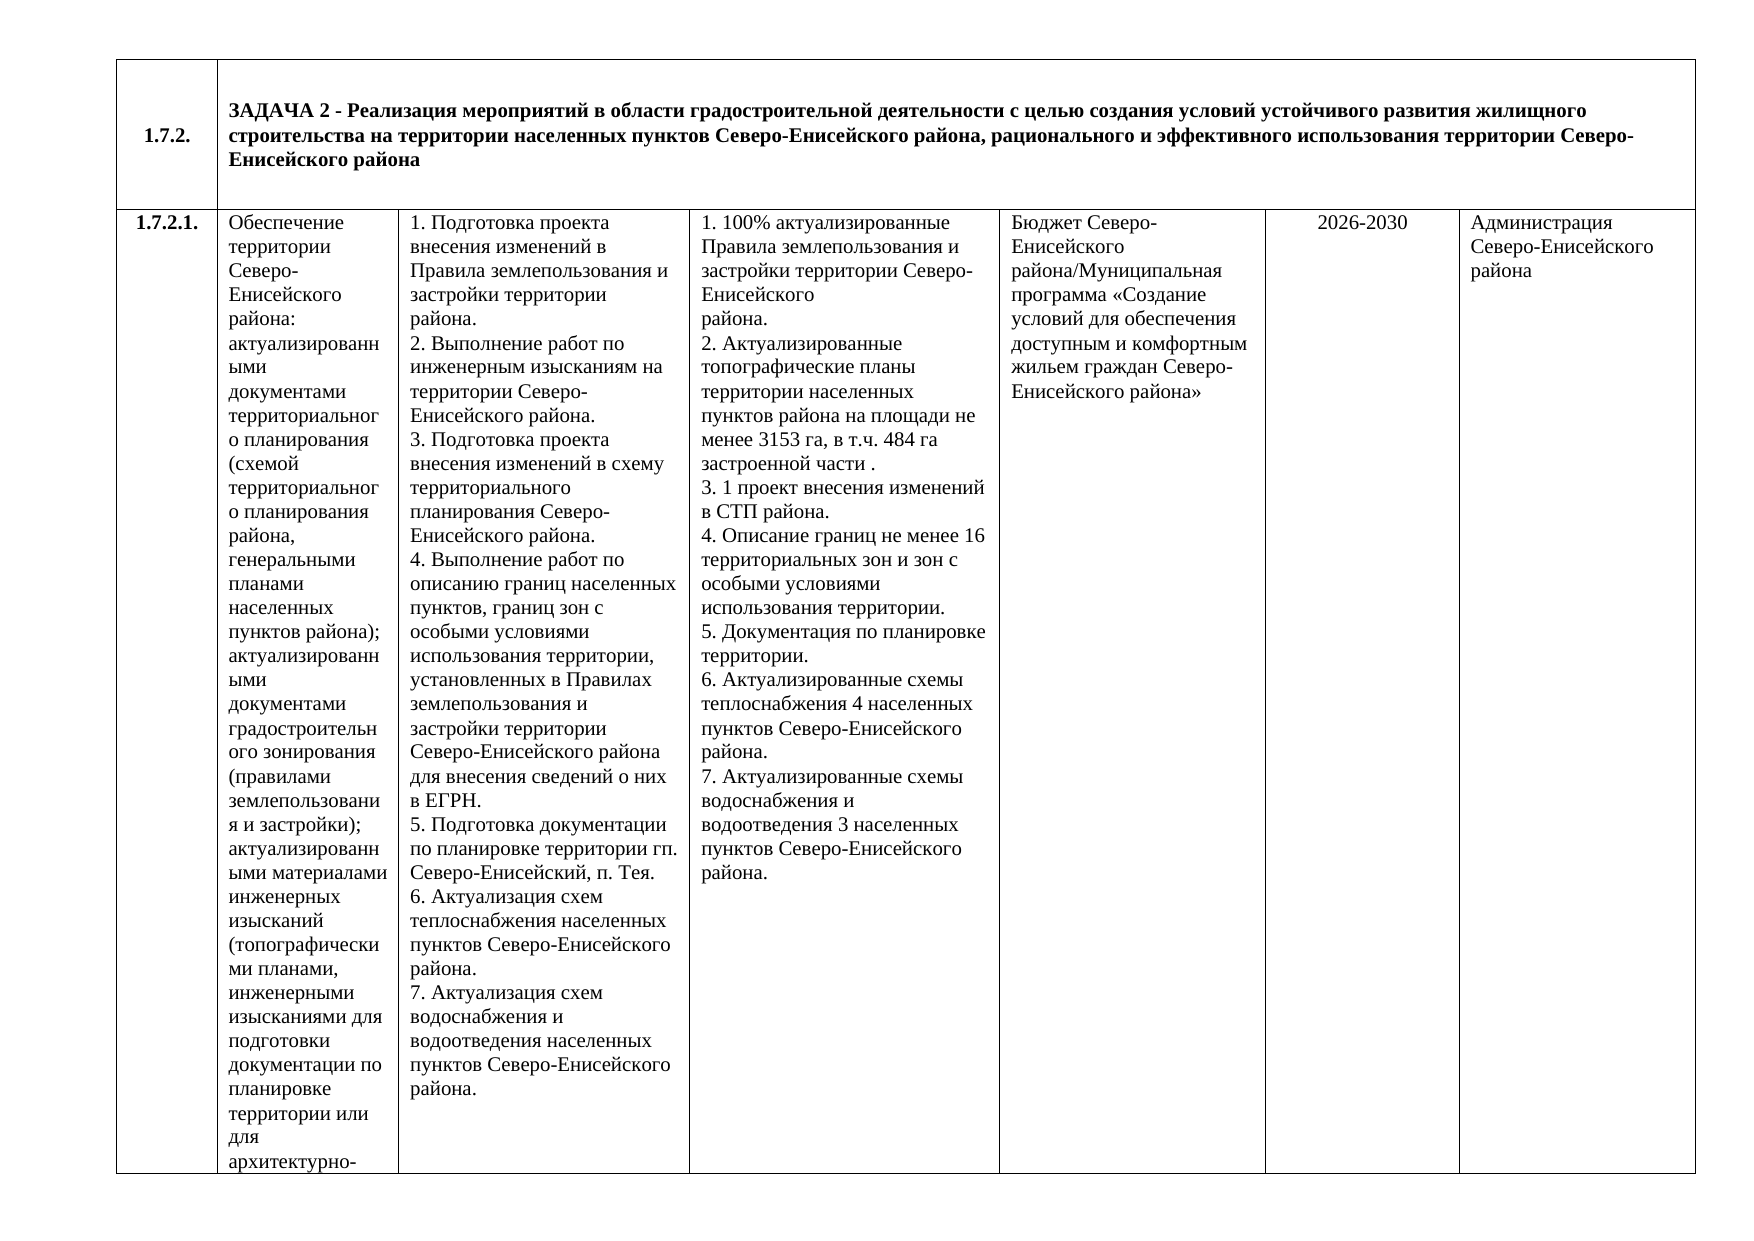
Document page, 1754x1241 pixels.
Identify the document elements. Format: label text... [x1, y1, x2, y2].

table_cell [690, 210, 999, 1173]
table_cell ЗАДАЧА 2 - Реализация мероприятий в области градостроительной деятельности с целью создания условий устойчивого развития жилищного строительства на территории населенных пунктов Северо-Енисейского района, рационального и эффективного использования территории Северо-Енисейского района [218, 60, 1695, 209]
table_cell 2026-2030 [1266, 210, 1459, 1173]
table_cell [218, 210, 398, 1173]
table_cell 1.7.2. [117, 60, 217, 209]
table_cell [1000, 210, 1265, 1173]
table_cell 1.7.2.1. [117, 210, 217, 1173]
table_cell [399, 210, 689, 1173]
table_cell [1460, 210, 1695, 1173]
